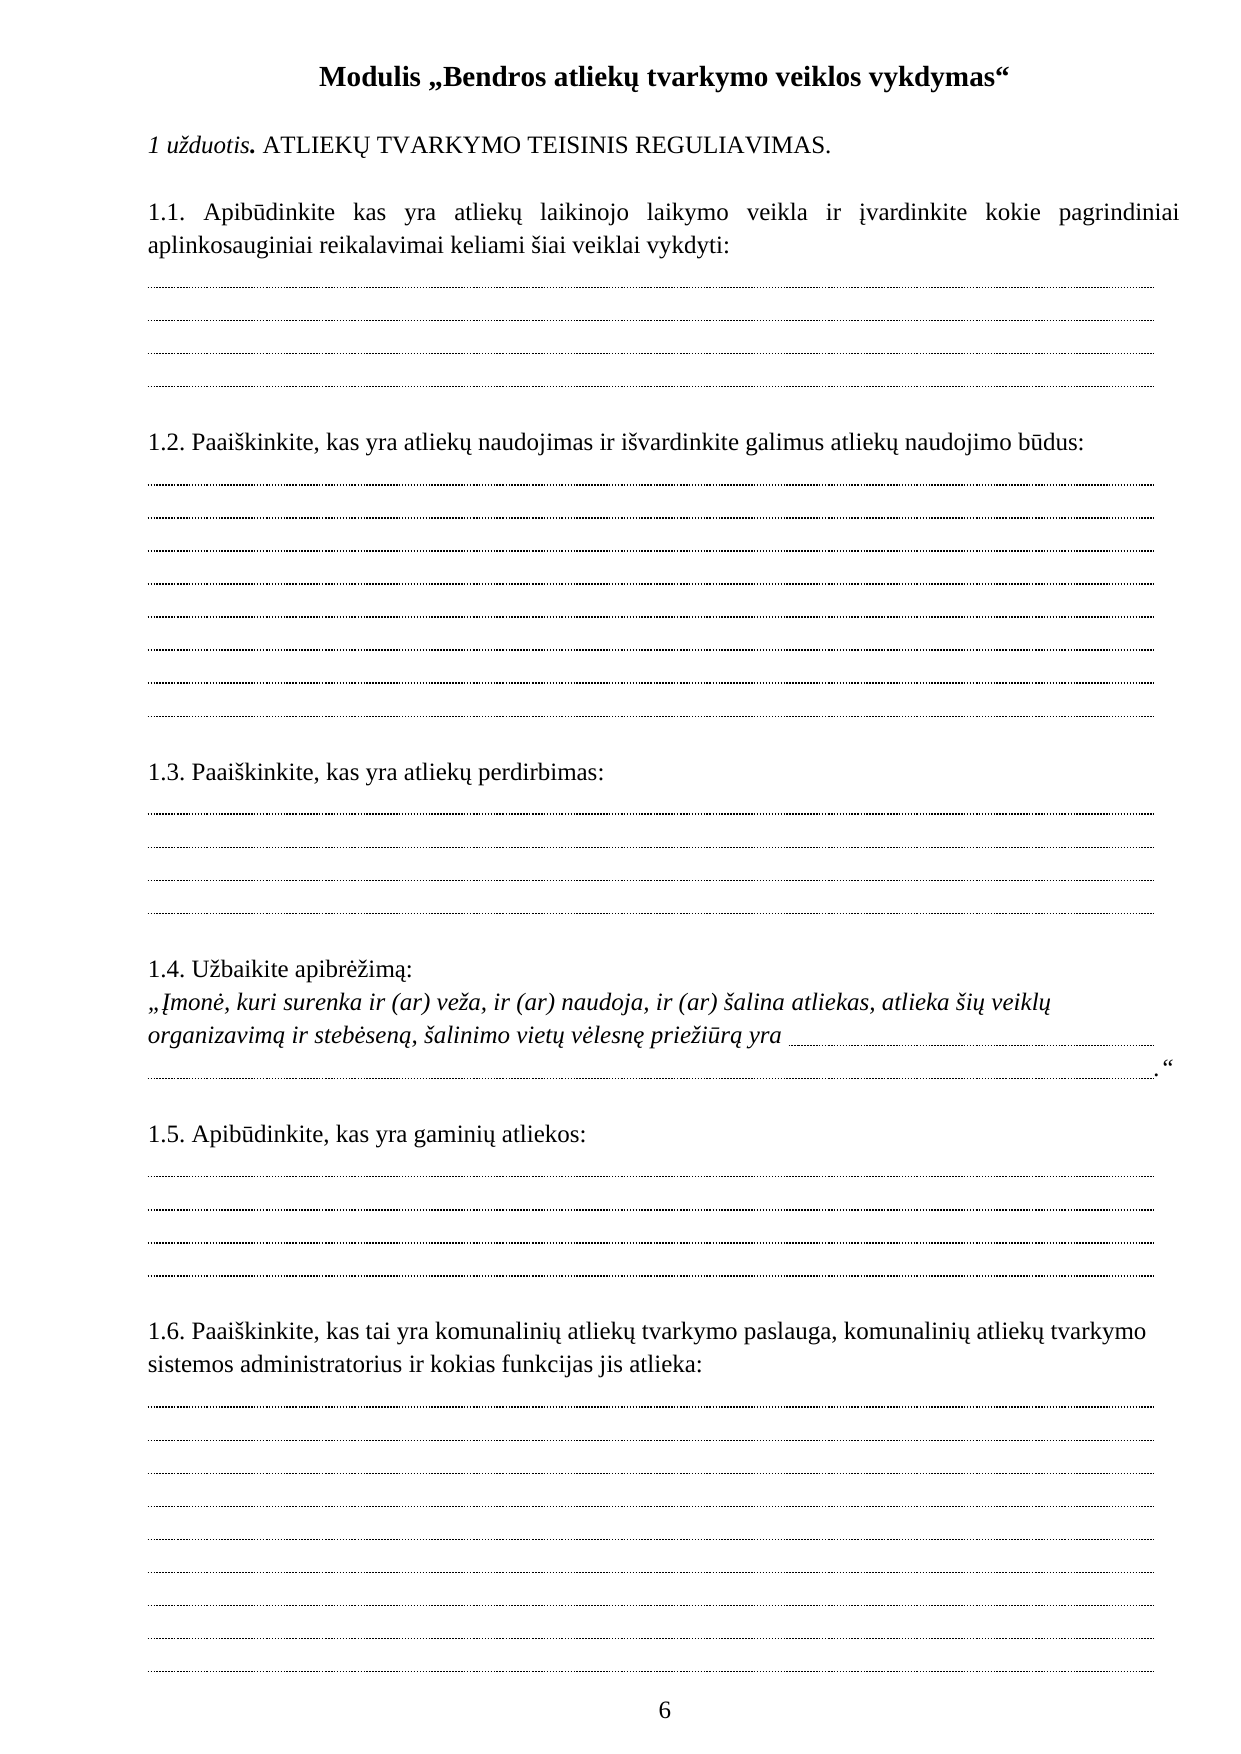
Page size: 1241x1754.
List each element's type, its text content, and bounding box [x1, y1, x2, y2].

text 1.3. Paaiškinkite, kas yra atliekų perdirbimas: [148, 757, 1181, 785]
list 1 užduotis. ATLIEKŲ TVARKYMO TEISINIS REGULIAVIMAS. [148, 131, 1181, 159]
text „Įmonė, kuri surenka ir (ar) veža, ir (ar) naudoja, ir (ar) šalina atliekas, atlieka šių veiklų organizavimą ir stebėseną, šalinimo vietų vėlesnę priežiūrą yra .“ [148, 987, 1181, 1082]
text 1.4. Užbaikite apibrėžimą: [148, 954, 1181, 983]
text 1.6. Paaiškinkite, kas tai yra komunalinių atliekų tvarkymo paslauga, komunalinių atliekų tvarkymo sistemos administratorius ir kokias funkcijas jis atlieka: [148, 1316, 1181, 1378]
text Modulis „Bendros atliekų tvarkymo veiklos vykdymas“ [148, 59, 1181, 93]
text 1.1. Apibūdinkite kas yra atliekų laikinojo laikymo veikla ir įvardinkite kokie pagrindiniai aplinkosauginiai reikalavimai keliami šiai veiklai vykdyti: [148, 197, 1181, 258]
text 1.5. Apibūdinkite, kas yra gaminių atliekos: [148, 1119, 1181, 1148]
text 1.2. Paaiškinkite, kas yra atliekų naudojimas ir išvardinkite galimus atliekų naudojimo būdus: [148, 427, 1181, 456]
